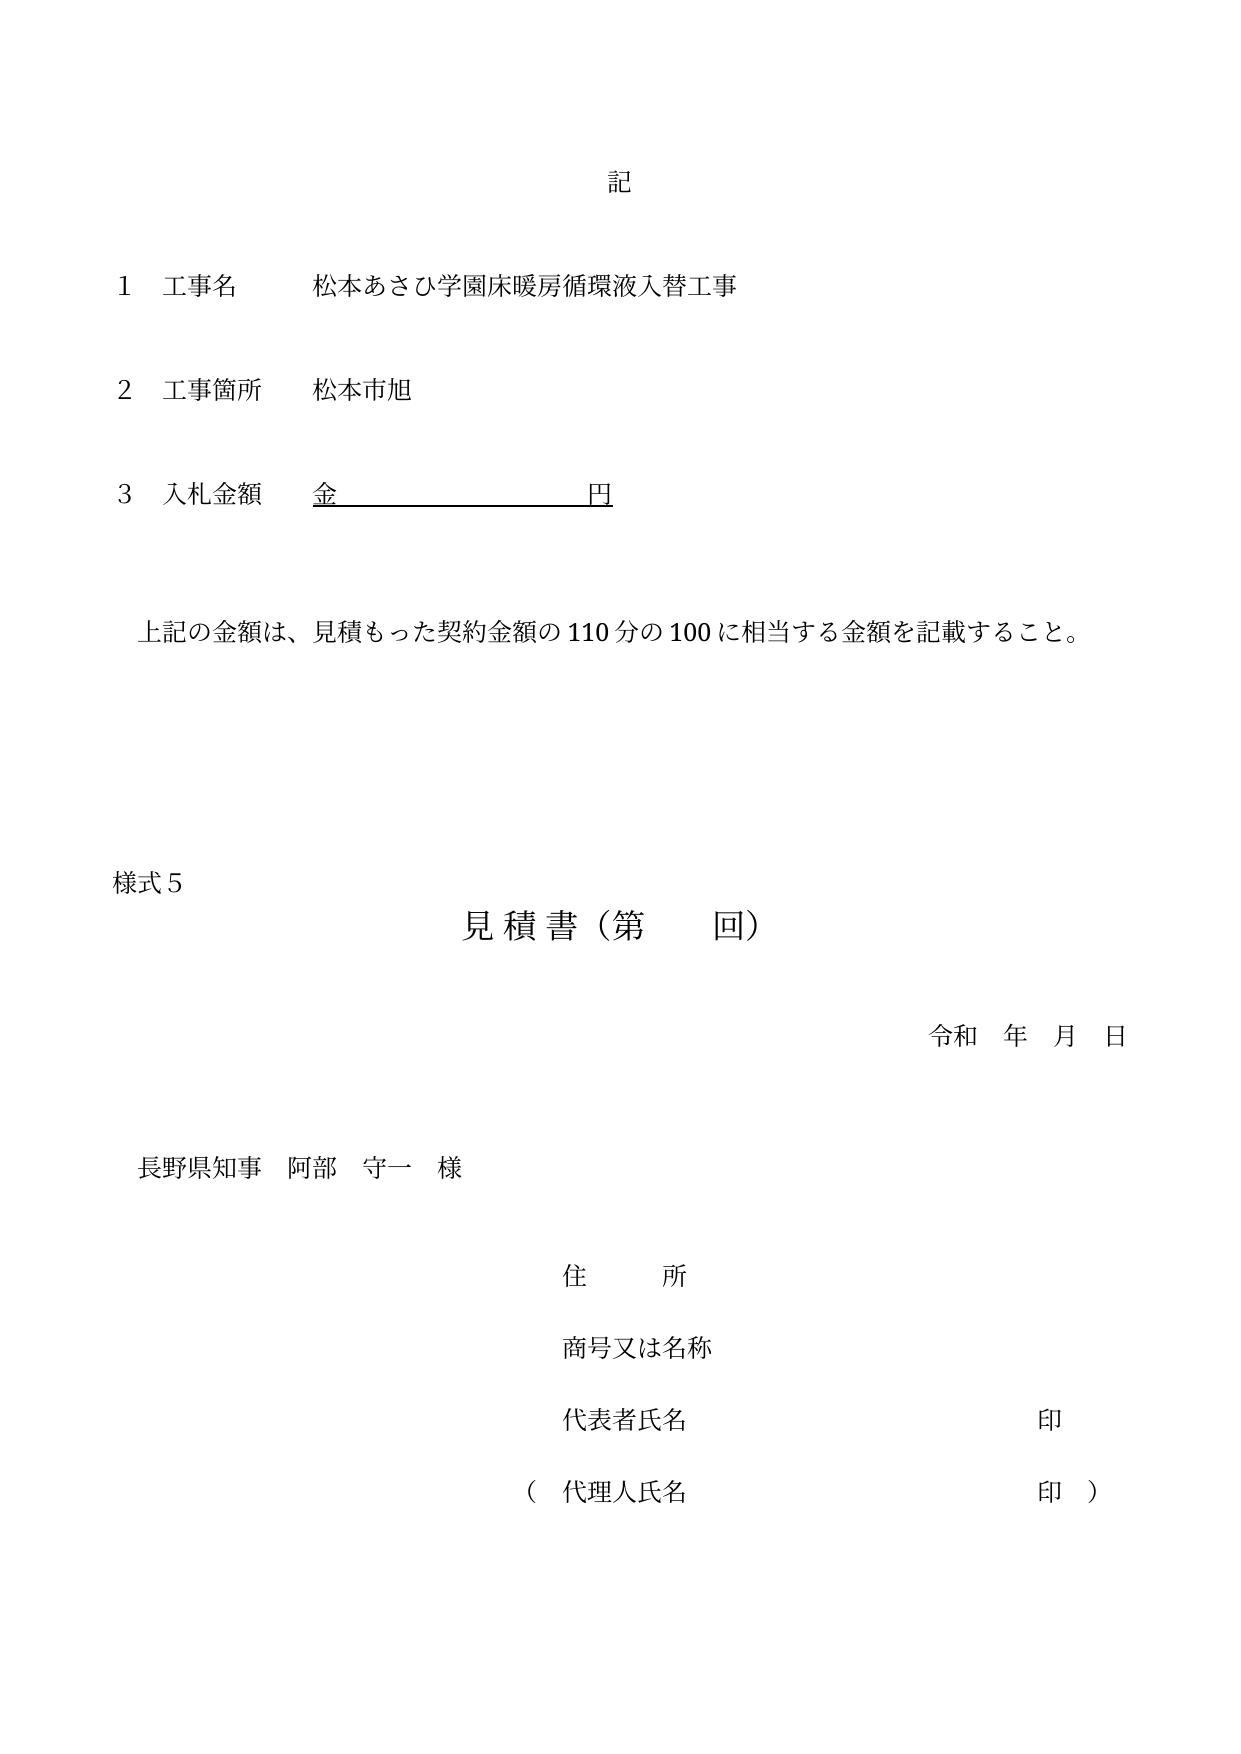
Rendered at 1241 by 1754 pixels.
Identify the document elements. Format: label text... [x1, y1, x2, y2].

text 住 所 [112, 1257, 1128, 1293]
text 見 積 書（第 回） [112, 900, 1128, 948]
text ３ 入札金額 金 円 [112, 474, 1128, 510]
text 記 [112, 162, 1128, 198]
text １ 工事名 松本あさひ学園床暖房循環液入替工事 [112, 266, 1174, 302]
text 代表者氏名 印 [112, 1401, 1128, 1436]
text 長野県知事 阿部 守一 様 [112, 1149, 1128, 1185]
text 令和 年 月 日 [112, 1016, 1128, 1052]
text 上記の金額は、見積もった契約金額の110分の100に相当する金額を記載すること。 [112, 612, 1128, 648]
text 商号又は名称 [112, 1329, 1128, 1364]
text ２ 工事箇所 松本市旭 [112, 370, 1128, 406]
text （ 代理人氏名 印 ） [112, 1472, 1128, 1508]
text 様式５ [112, 864, 1128, 900]
